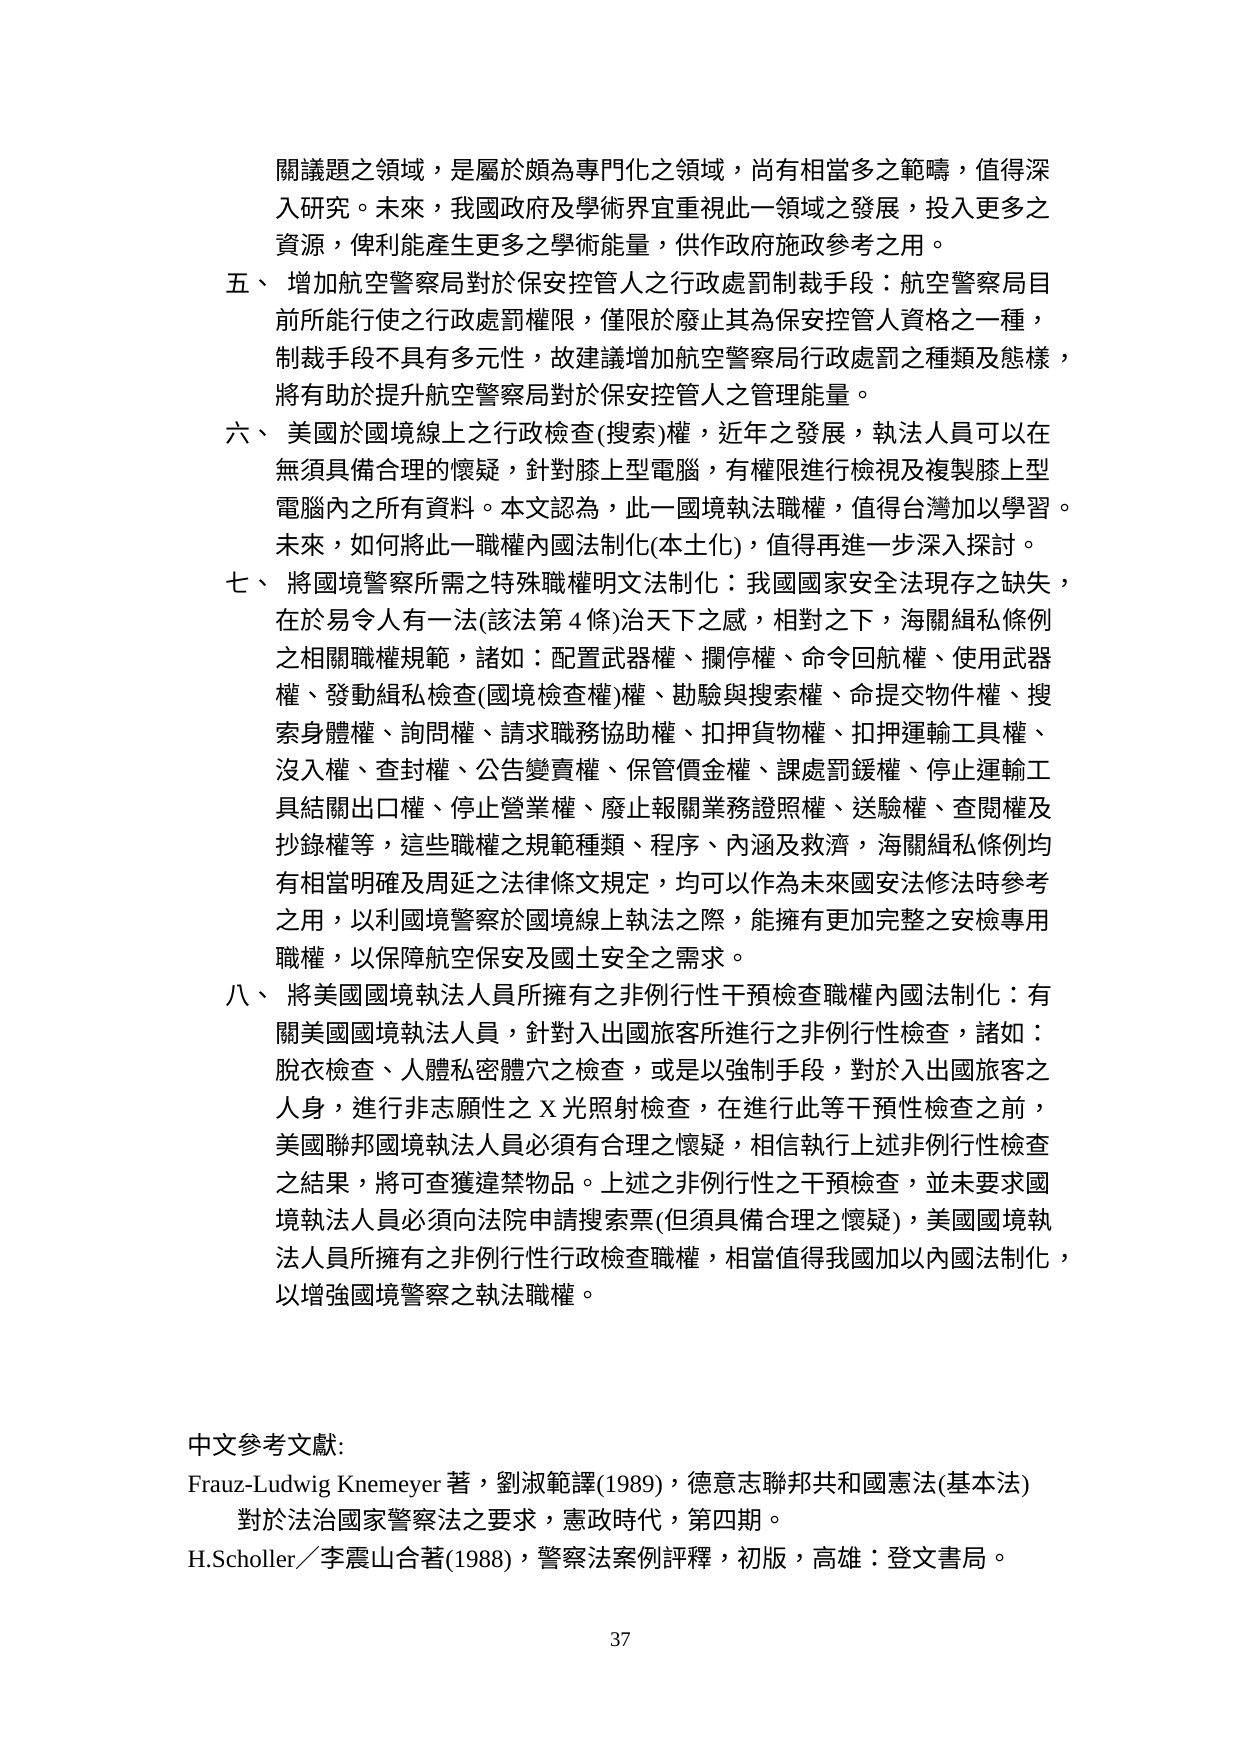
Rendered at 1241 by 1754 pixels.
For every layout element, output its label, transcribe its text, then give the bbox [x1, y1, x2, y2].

list 將國境警察所需之特殊職權明文法制化：我國國家安全法現存之缺失，在於易令人有一法(該法第4條)治天下之感，相對之下，海關緝私條例之相關職權規範，諸如：配置武器權、攔停權、命令回航權、使用武器權、發動緝私檢查(國境檢查權)權、勘驗與搜索權、命提交物件權、搜索身體權、詢問權、請求職務協助權、扣押貨物權、扣押運輸工具權、沒入權、查封權、公告變賣權、保管價金權、課處罰鍰權、停止運輸工具結關出口權、停止營業權、廢止報關業務證照權、送驗權、查閱權及抄錄權等，這些職權之規範種類、程序、內涵及救濟，海關緝私條例均有相當明確及周延之法律條文規定，均可以作為未來國安法修法時參考之用，以利國境警察於國境線上執法之際，能擁有更加完整之安檢專用職權，以保障航空保安及國土安全之需求。 [225, 562, 1053, 975]
text Frauz-Ludwig Knemeyer著，劉淑範譯(1989)，德意志聯邦共和國憲法(基本法)對於法治國家警察法之要求，憲政時代，第四期。 [187, 1462, 1053, 1537]
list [225, 150, 1053, 262]
list 美國於國境線上之行政檢查(搜索)權，近年之發展，執法人員可以在無須具備合理的懷疑，針對膝上型電腦，有權限進行檢視及複製膝上型電腦內之所有資料。本文認為，此一國境執法職權，值得台灣加以學習。未來，如何將此一職權內國法制化(本土化)，值得再進一步深入探討。 [225, 412, 1053, 562]
text 中文參考文獻: [187, 1425, 1053, 1462]
list 增加航空警察局對於保安控管人之行政處罰制裁手段：航空警察局目前所能行使之行政處罰權限，僅限於廢止其為保安控管人資格之一種，制裁手段不具有多元性，故建議增加航空警察局行政處罰之種類及態樣，將有助於提升航空警察局對於保安控管人之管理能量。 [225, 262, 1053, 412]
text H.Scholler／李震山合著(1988)，警察法案例評釋，初版，高雄：登文書局。 [187, 1537, 1053, 1575]
list 將美國國境執法人員所擁有之非例行性干預檢查職權內國法制化：有關美國國境執法人員，針對入出國旅客所進行之非例行性檢查，諸如：脫衣檢查、人體私密體穴之檢查，或是以強制手段，對於入出國旅客之人身，進行非志願性之X光照射檢查，在進行此等干預性檢查之前，美國聯邦國境執法人員必須有合理之懷疑，相信執行上述非例行性檢查之結果，將可查獲違禁物品。上述之非例行性之干預檢查，並未要求國境執法人員必須向法院申請搜索票(但須具備合理之懷疑)，美國國境執法人員所擁有之非例行性行政檢查職權，相當值得我國加以內國法制化，以增強國境警察之執法職權。 [225, 975, 1053, 1312]
